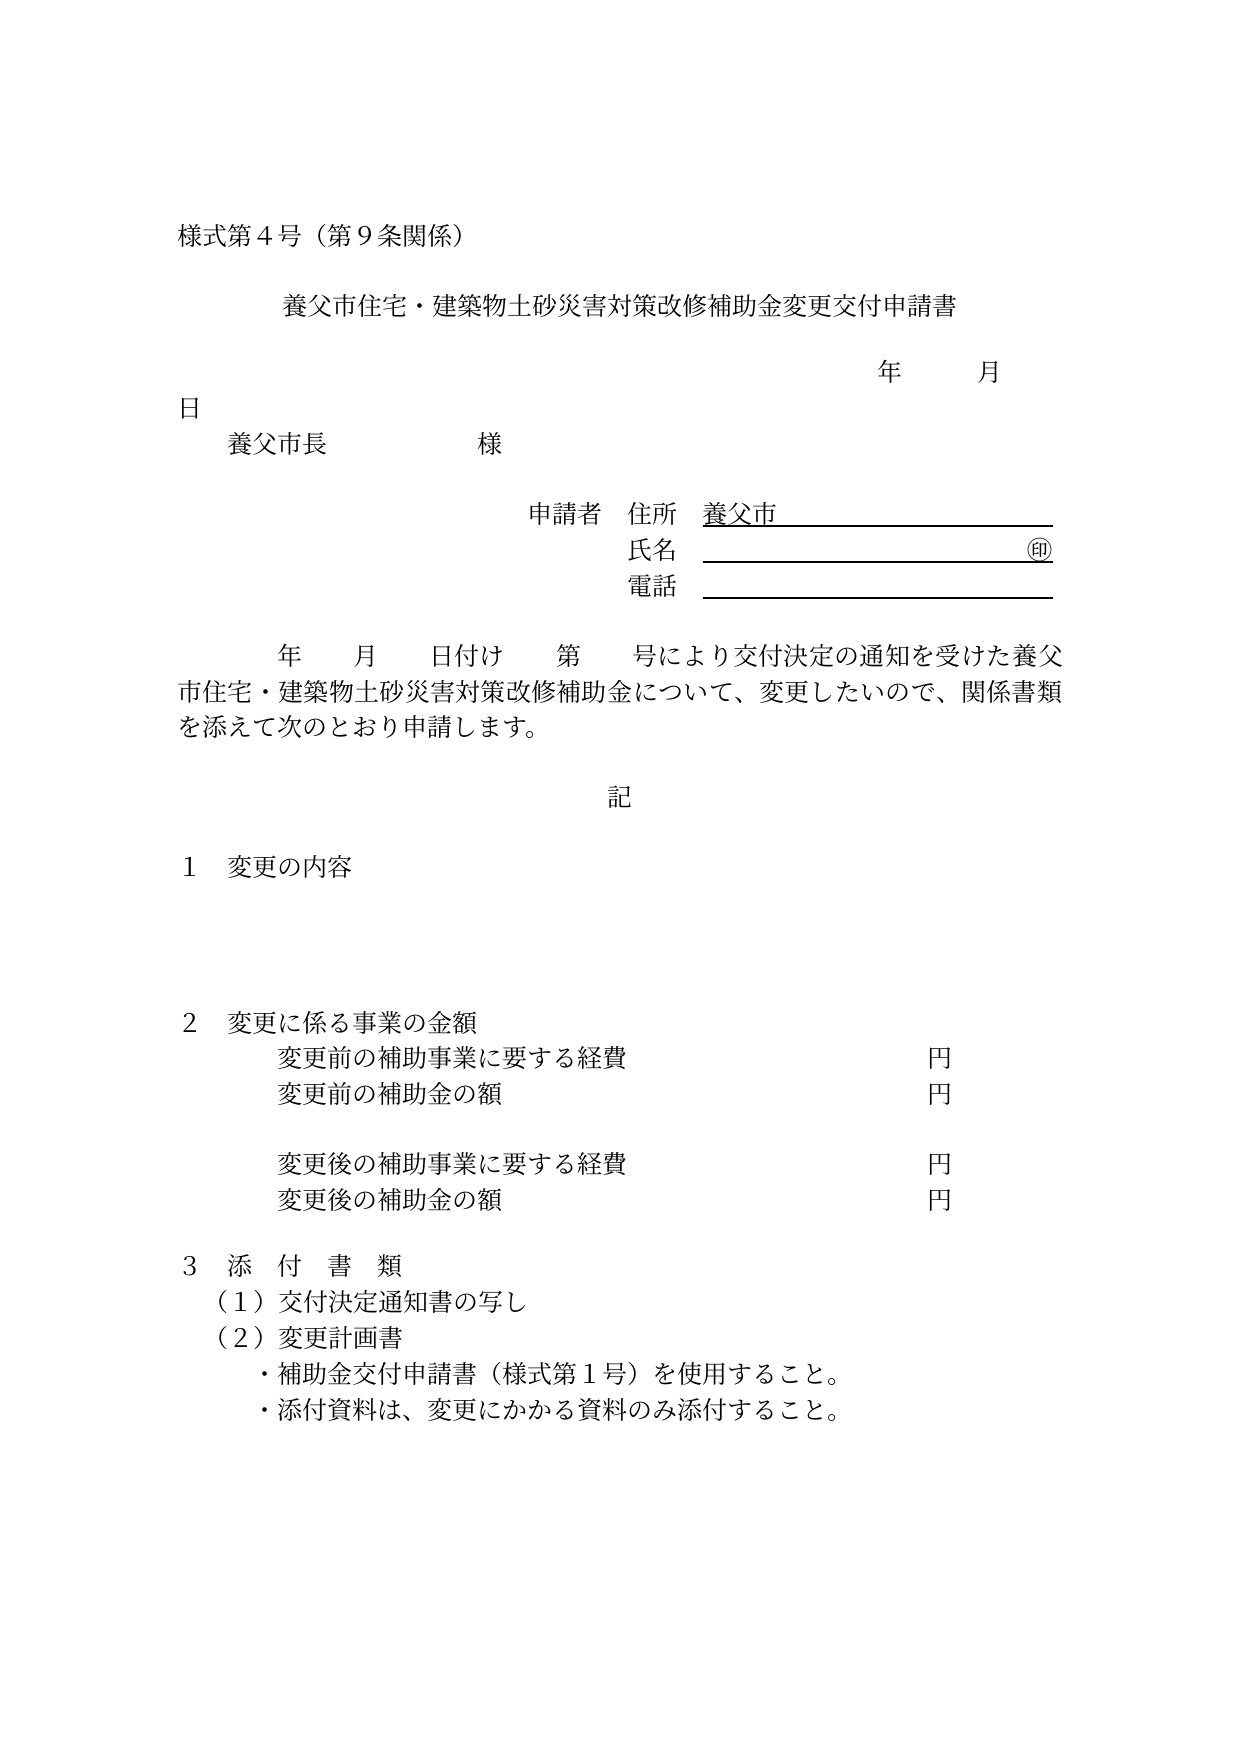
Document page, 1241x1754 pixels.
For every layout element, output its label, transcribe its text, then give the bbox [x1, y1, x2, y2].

text ３ 添 付 書 類 [177, 1247, 1063, 1283]
text （１）交付決定通知書の写し [177, 1283, 1063, 1319]
text 変更前の補助金の額 円 [177, 1075, 1063, 1111]
text 変更前の補助事業に要する経費 円 [177, 1039, 1063, 1075]
text 変更後の補助金の額 円 [177, 1181, 1063, 1217]
text 年 月 日付け 第 号により交付決定の通知を受けた養父市住宅・建築物土砂災害対策改修補助金について、変更したいので、関係書類を添えて次のとおり申請します。 [177, 636, 1063, 744]
text 様式第４号（第９条関係） [177, 217, 1063, 253]
text 年 月 日 [177, 352, 1063, 424]
text ・添付資料は、変更にかかる資料のみ添付すること。 [177, 1391, 1063, 1426]
text 変更後の補助事業に要する経費 円 [177, 1145, 1063, 1181]
text １ 変更の内容 [177, 848, 1063, 884]
text 氏名 ㊞ 電話 [177, 530, 1063, 602]
text ２ 変更に係る事業の金額 [177, 1003, 1063, 1039]
text ・補助金交付申請書（様式第１号）を使用すること。 [177, 1354, 1063, 1391]
text 養父市長 様 [177, 424, 1063, 460]
subtitle 記 [177, 778, 1063, 814]
text 申請者 住所 養父市 [177, 494, 1063, 530]
text （２）変更計画書 [177, 1319, 1063, 1354]
text 養父市住宅・建築物土砂災害対策改修補助金変更交付申請書 [177, 287, 1063, 323]
